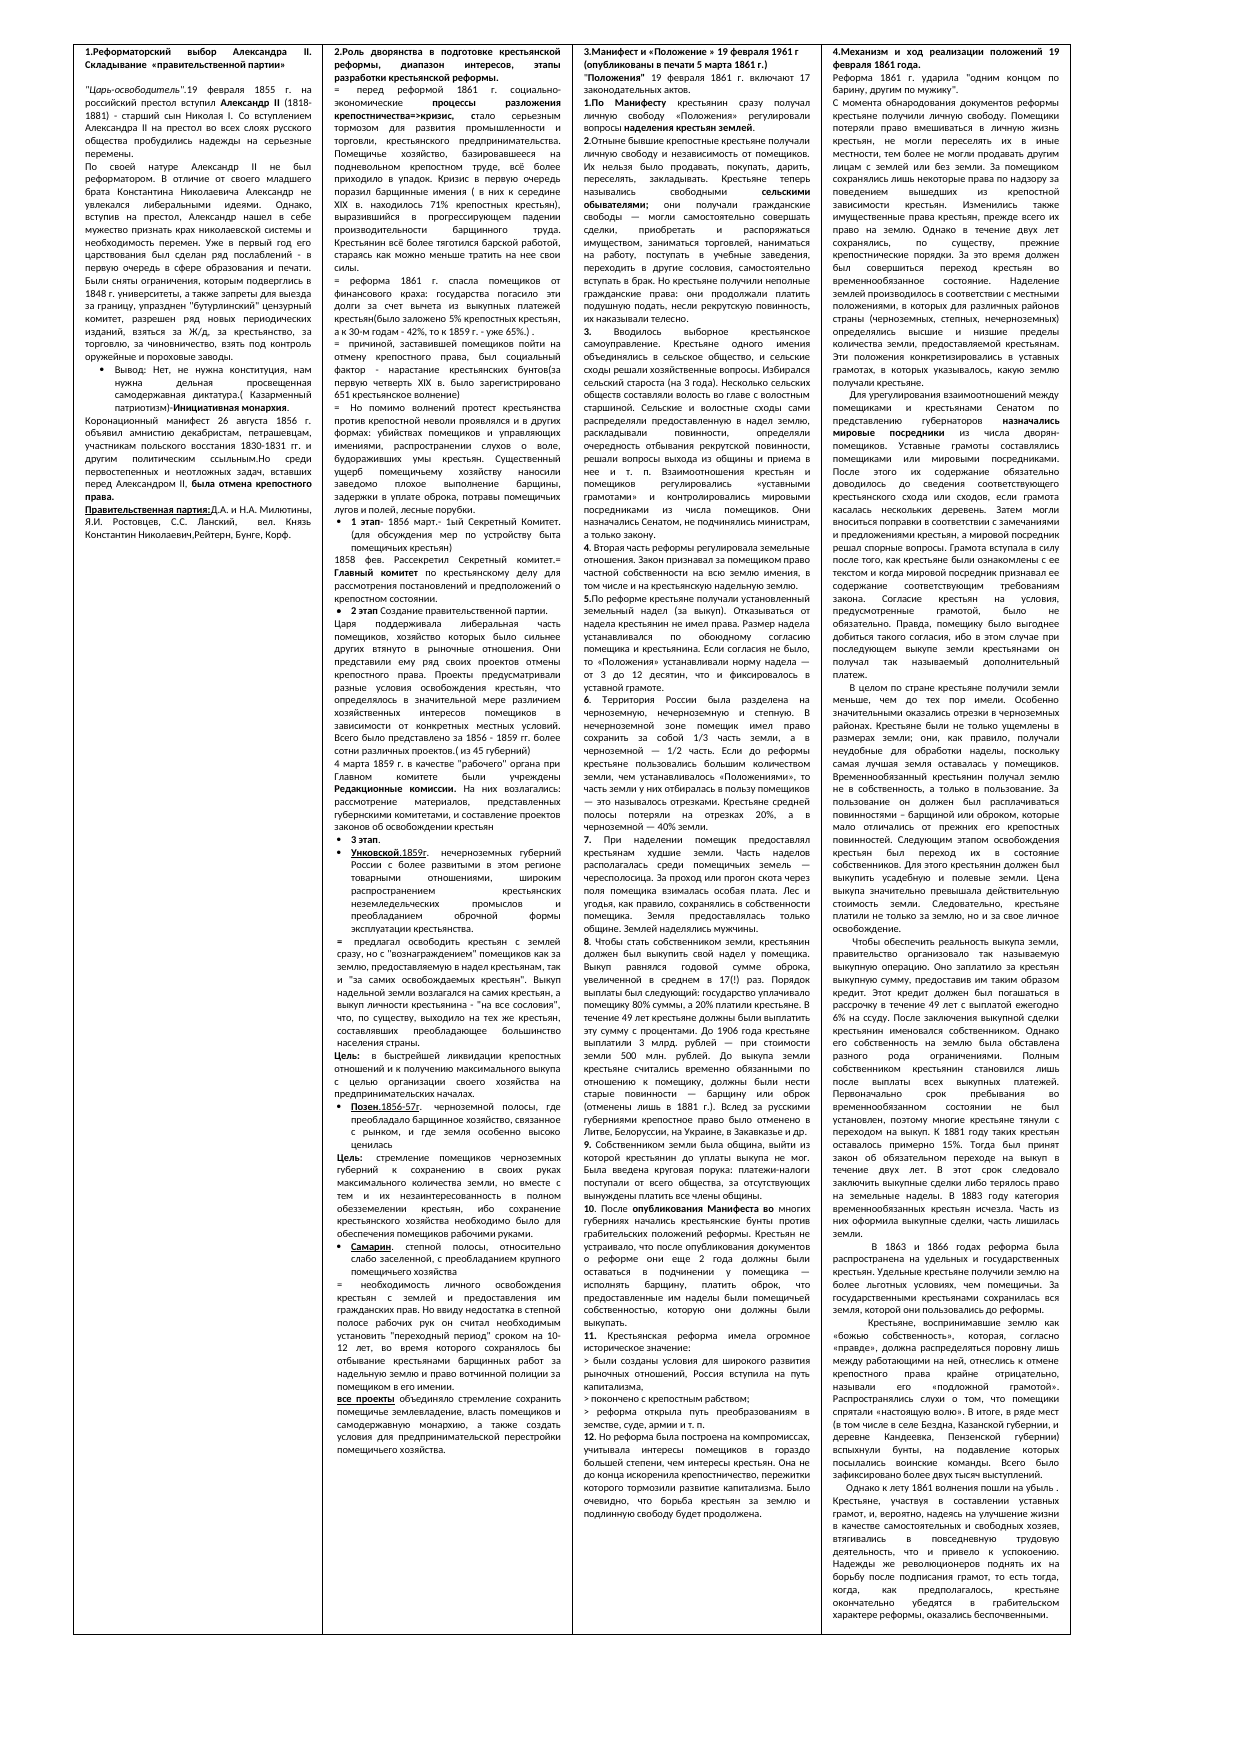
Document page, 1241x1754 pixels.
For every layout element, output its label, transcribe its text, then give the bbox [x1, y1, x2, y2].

table_header 3.Манифест и «Положение » 19 февраля 1961 г (опубликованы в печати 5 марта 1861 г.) "Положения" 19 февраля 1861 г. включают 17 законодательных актов. 1.По Манифесту крестьянин сразу получал личную свободу «Положения» регулировали вопросы наделения крестьян землей. 2.Отныне бывшие крепостные крестьяне получали личную свободу и независимость от помещиков. Их нельзя было продавать, покупать, дарить, переселять, закладывать. Крестьяне теперь назывались свободными сельскими обывателями; они получали гражданские свободы — могли самостоятельно совершать сделки, приобретать и распоряжаться имуществом, заниматься торговлей, наниматься на работу, поступать в учебные заведения, переходить в другие сословия, самостоятельно вступать в брак. Но крестьяне получили неполные гражданские права: они продолжали платить подушную подать, несли рекрутскую повинность, их наказывали телесно. 3. Вводилось выборное крестьянское самоуправление. Крестьяне одного имения объединялись в сельское общество, и сельские сходы решали хозяйственные вопросы. Избирался сельский староста (на 3 года). Несколько сельских обществ составляли волость во главе с волостным старшиной. Сельские и волостные сходы сами распределяли предоставленную в надел землю, раскладывали повинности, определяли очередность отбывания рекрутской повинности, решали вопросы выхода из общины и приема в нее и т. п. Взаимоотношения крестьян и помещиков регулировались «уставными грамотами» и контролировались мировыми посредниками из числа помещиков. Они назначались Сенатом, не подчинялись министрам, а только закону. 4. Вторая часть реформы регулировала земельные отношения. Закон признавал за помещиком право частной собственности на всю землю имения, в том числе и на крестьянскую надельную землю. 5.По реформе крестьяне получали установленный земельный надел (за выкуп). Отказываться от надела крестьянин не имел права. Размер надела устанавливался по обоюдному согласию помещика и крестьянина. Если согласия не было, то «Положения» устанавливали норму надела — от 3 до 12 десятин, что и фиксировалось в уставной грамоте. 6. Территория России была разделена на черноземную, нечерноземную и степную. В нечерноземной зоне помещик имел право сохранить за собой 1/3 часть земли, а в черноземной — 1/2 часть. Если до реформы крестьяне пользовались большим количеством земли, чем устанавливалось «Положениями», то часть земли у них отбиралась в пользу помещиков — это называлось отрезками. Крестьяне средней полосы потеряли на отрезках 20%, а в черноземной — 40% земли. 7. При наделении помещик предоставлял крестьянам худшие земли. Часть наделов располагалась среди помещичьих земель — чересполосица. За проход или прогон скота через поля помещика взималась особая плата. Лес и угодья, как правило, сохранялись в собственности помещика. Земля предоставлялась только общине. Землей наделялись мужчины. 8. Чтобы стать собственником земли, крестьянин должен был выкупить свой надел у помещика. Выкуп равнялся годовой сумме оброка, увеличенной в среднем в 17(!) раз. Порядок выплаты был следующий: государство уплачивало помещику 80% суммы, а 20% платили крестьяне. В течение 49 лет крестьяне должны были выплатить эту сумму с процентами. До 1906 года крестьяне выплатили 3 млрд. рублей — при стоимости земли 500 млн. рублей. До выкупа земли крестьяне считались временно обязанными по отношению к помещику, должны были нести старые повинности — барщину или оброк (отменены лишь в 1881 г.). Вслед за русскими губерниями крепостное право было отменено в Литве, Белоруссии, на Украине, в Закавказье и др. 9. Собственником земли была община, выйти из которой крестьянин до уплаты выкупа не мог. Была введена круговая порука: платежи-налоги поступали от всего общества, за отсутствующих вынуждены платить все члены общины. 10. После опубликования Манифеста во многих губерниях начались крестьянские бунты против грабительских положений реформы. Крестьян не устраивало, что после опубликования документов о реформе они еще 2 года должны были оставаться в подчинении у помещика — исполнять барщину, платить оброк, что предоставленные им наделы были помещичьей собственностью, которую они должны были выкупать. 11. Крестьянская реформа имела огромное историческое значение: > были созданы условия для широкого развития рыночных отношений, Россия вступила на путь капитализма, > покончено с крепостным рабством; > реформа открыла путь преобразованиям в земстве, суде, армии и т. п. 12. Но реформа была построена на компромиссах, учитывала интересы помещиков в гораздо большей степени, чем интересы крестьян. Она не до конца искоренила крепостничество, пережитки которого тормозили развитие капитализма. Было очевидно, что борьба крестьян за землю и подлинную свободу будет продолжена. [573, 45, 821, 1634]
table_header 4.Механизм и ход реализации положений 19 февраля 1861 года. Реформа 1861 г. ударила "одним концом по барину, другим по мужику". С момента обнародования документов реформы крестьяне получили личную свободу. Помещики потеряли право вмешиваться в личную жизнь крестьян, не могли переселять их в иные местности, тем более не могли продавать другим лицам с землей или без земли. За помещиком сохранялись лишь некоторые права по надзору за поведением вышедших из крепостной зависимости крестьян. Изменились также имущественные права крестьян, прежде всего их право на землю. Однако в течение двух лет сохранялись, по существу, прежние крепостнические порядки. За это время должен был совершиться переход крестьян во временнообязанное состояние. Наделение землей производилось в соответствии с местными положениями, в которых для различных районов страны (черноземных, степных, нечерноземных) определялись высшие и низшие пределы количества земли, предоставляемой крестьянам. Эти положения конкретизировались в уставных грамотах, в которых указывалось, какую землю получали крестьяне. Для урегулирования взаимоотношений между помещиками и крестьянами Сенатом по представлению губернаторов назначались мировые посредники из числа дворян-помещиков. Уставные грамоты составлялись помещиками или мировыми посредниками. После этого их содержание обязательно доводилось до сведения соответствующего крестьянского схода или сходов, если грамота касалась нескольких деревень. Затем могли вноситься поправки в соответствии с замечаниями и предложениями крестьян, а мировой посредник решал спорные вопросы. Грамота вступала в силу после того, как крестьяне были ознакомлены с ее текстом и когда мировой посредник признавал ее содержание соответствующим требованиям закона. Согласие крестьян на условия, предусмотренные грамотой, было не обязательно. Правда, помещику было выгоднее добиться такого согласия, ибо в этом случае при последующем выкупе земли крестьянами он получал так называемый дополнительный платеж. В целом по стране крестьяне получили земли меньше, чем до тех пор имели. Особенно значительными оказались отрезки в черноземных районах. Крестьяне были не только ущемлены в размерах земли; они, как правило, получали неудобные для обработки наделы, поскольку самая лучшая земля оставалась у помещиков. Временнообязанный крестьянин получал землю не в собственность, а только в пользование. За пользование он должен был расплачиваться повинностями – барщиной или оброком, которые мало отличались от прежних его крепостных повинностей. Следующим этапом освобождения крестьян был переход их в состояние собственников. Для этого крестьянин должен был выкупить усадебную и полевые земли. Цена выкупа значительно превышала действительную стоимость земли. Следовательно, крестьяне платили не только за землю, но и за свое личное освобождение. Чтобы обеспечить реальность выкупа земли, правительство организовало так называемую выкупную операцию. Оно заплатило за крестьян выкупную сумму, предоставив им таким образом кредит. Этот кредит должен был погашаться в рассрочку в течение 49 лет с выплатой ежегодно 6% на ссуду. После заключения выкупной сделки крестьянин именовался собственником. Однако его собственность на землю была обставлена разного рода ограничениями. Полным собственником крестьянин становился лишь после выплаты всех выкупных платежей. Первоначально срок пребывания во временнообязанном состоянии не был установлен, поэтому многие крестьяне тянули с переходом на выкуп. К 1881 году таких крестьян оставалось примерно 15%. Тогда был принят закон об обязательном переходе на выкуп в течение двух лет. В этот срок следовало заключить выкупные сделки либо терялось право на земельные наделы. В 1883 году категория временнообязанных крестьян исчезла. Часть из них оформила выкупные сделки, часть лишилась земли. В 1863 и 1866 годах реформа была распространена на удельных и государственных крестьян. Удельные крестьяне получили землю на более льготных условиях, чем помещичьи. За государственными крестьянами сохранилась вся земля, которой они пользовались до реформы. Крестьяне, воспринимавшие землю как «божью собственность», которая, согласно «правде», должна распределяться поровну лишь между работающими на ней, отнеслись к отмене крепостного права крайне отрицательно, называли его «подложной грамотой». Распространялись слухи о том, что помещики спрятали «настоящую волю». В итоге, в ряде мест (в том числе в селе Бездна, Казанской губернии, и деревне Кандеевка, Пензенской губернии) вспыхнули бунты, на подавление которых посылались воинские команды. Всего было зафиксировано более двух тысяч выступлений. Однако к лету 1861 волнения пошли на убыль . Крестьяне, участвуя в составлении уставных грамот, и, вероятно, надеясь на улучшение жизни в качестве самостоятельных и свободных хозяев, втягивались в повседневную трудовую деятельность, что и привело к успокоению. Надежды же революционеров поднять их на борьбу после подписания грамот, то есть тогда, когда, как предполагалось, крестьяне окончательно убедятся в грабительском характере реформы, оказались беспочвенными. [822, 45, 1070, 1634]
table_header 1.Реформаторский выбор Александра II. Складывание «правительственной партии» "Царь-освободитель".19 февраля 1855 г. на российский престол вступил Александр II (1818-1881) - старший сын Николая I. Со вступлением Александра II на престол во всех слоях русского общества пробудились надежды на серьезные перемены. По своей натуре Александр II не был реформатором. В отличие от своего младшего брата Константина Николаевича Александр не увлекался либеральными идеями. Однако, вступив на престол, Александр нашел в себе мужество признать крах николаевской системы и необходимость перемен. Уже в первый год его царствования был сделан ряд послаблений - в первую очередь в сфере образования и печати. Были сняты ограничения, которым подверглись в 1848 г. университеты, а также запреты для выезда за границу, упразднен "бутурлинский" цензурный комитет, разрешен ряд новых периодических изданий, взяться за Ж/д, за крестьянство, за торговлю, за чиновничество, взять под контроль оружейные и пороховые заводы. Вывод: Нет, не нужна конституция, нам нужна дельная просвещенная самодержавная диктатура.( Казарменный патриотизм)-Инициативная монархия. Коронационный манифест 26 августа 1856 г. объявил амнистию декабристам, петрашевцам, участникам польского восстания 1830-1831 гг. и другим политическим ссыльным.Но среди первостепенных и неотложных задач, вставших перед Александром II, была отмена крепостного права. Правительственная партия:Д.А. и Н.А. Милютины, Я.И. Ростовцев, С.С. Ланский, вел. Князь Константин Николаевич,Рейтерн, Бунге, Корф. [74, 45, 322, 1634]
table_header 2.Роль дворянства в подготовке крестьянской реформы, диапазон интересов, этапы разработки крестьянской реформы. = перед реформой 1861 г. социально-экономические процессы разложения крепостничества=>кризис, стало серьезным тормозом для развития промышленности и торговли, крестьянского предпринимательства. Помещичье хозяйство, базировавшееся на подневольном крепостном труде, всё более приходило в упадок. Кризис в первую очередь поразил барщинные имения ( в них к середине XIX в. находилось 71% крепостных крестьян), выразившийся в прогрессирующем падении производительности барщинного труда. Крестьянин всё более тяготился барской работой, стараясь как можно меньше тратить на нее свои силы. = реформа 1861 г. спасла помещиков от финансового краха: государства погасило эти долги за счет вычета из выкупных платежей крестьян(было заложено 5% крепостных крестьян, а к 30-м годам - 42%, то к 1859 г. - уже 65%.) . = причиной, заставившей помещиков пойти на отмену крепостного права, был социальный фактор - нарастание крестьянских бунтов(за первую четверть XIX в. было зарегистрировано 651 крестьянское волнение) = Но помимо волнений протест крестьянства против крепостной неволи проявлялся и в других формах: убийствах помещиков и управляющих имениями, распространении слухов о воле, будораживших умы крестьян. Существенный ущерб помещичьему хозяйству наносили заведомо плохое выполнение барщины, задержки в уплате оброка, потравы помещичьих лугов и полей, лесные порубки. 1 этап- 1856 март.- 1ый Секретный Комитет. (для обсуждения мер по устройству быта помещичьих крестьян) 1858 фев. Рассекретил Секретный комитет.= Главный комитет по крестьянскому делу для рассмотрения постановлений и предположений о крепостном состоянии. 2 этап Создание правительственной партии. Царя поддерживала либеральная часть помещиков, хозяйство которых было сильнее других втянуто в рыночные отношения. Они представили ему ряд своих проектов отмены крепостного права. Проекты предусматривали разные условия освобождения крестьян, что определялось в значительной мере различием хозяйственных интересов помещиков в зависимости от конкретных местных условий. Всего было представлено за 1856 - 1859 гг. более сотни различных проектов.( из 45 губерний) 4 марта 1859 г. в качестве "рабочего" органа при Главном комитете были учреждены Редакционные комиссии. На них возлагались: рассмотрение материалов, представленных губернскими комитетами, и составление проектов законов об освобождении крестьян 3 этап. Унковской.1859г. нечерноземных губерний России с более развитыми в этом регионе товарными отношениями, широким распространением крестьянских неземледельческих промыслов и преобладанием оброчной формы эксплуатации крестьянства. = предлагал освободить крестьян с землей сразу, но с "вознаграждением" помещиков как за землю, предоставляемую в надел крестьянам, так и "за самих освобождаемых крестьян". Выкуп надельной земли возлагался на самих крестьян, а выкуп личности крестьянина - "на все сословия", что, по существу, выходило на тех же крестьян, составлявших преобладающее большинство населения страны. Цель: в быстрейшей ликвидации крепостных отношений и к получению максимального выкупа с целью организации своего хозяйства на предпринимательских началах. Позен.1856-57г. черноземной полосы, где преобладало барщинное хозяйство, связанное с рынком, и где земля особенно высоко ценилась Цель: стремление помещиков черноземных губерний к сохранению в своих руках максимального количества земли, но вместе с тем и их незаинтересованность в полном обезземелении крестьян, ибо сохранение крестьянского хозяйства необходимо было для обеспечения помещиков рабочими руками. Самарин. степной полосы, относительно слабо заселенной, с преобладанием крупного помещичьего хозяйства = необходимость личного освобождения крестьян с землей и предоставления им гражданских прав. Но ввиду недостатка в степной полосе рабочих рук он считал необходимым установить "переходный период" сроком на 10-12 лет, во время которого сохранялось бы отбывание крестьянами барщинных работ за надельную землю и право вотчинной полиции за помещиком в его имении. все проекты объединяло стремление сохранить помещичье землевладение, власть помещиков и самодержавную монархию, а также создать условия для предпринимательской перестройки помещичьего хозяйства. [323, 45, 572, 1634]
